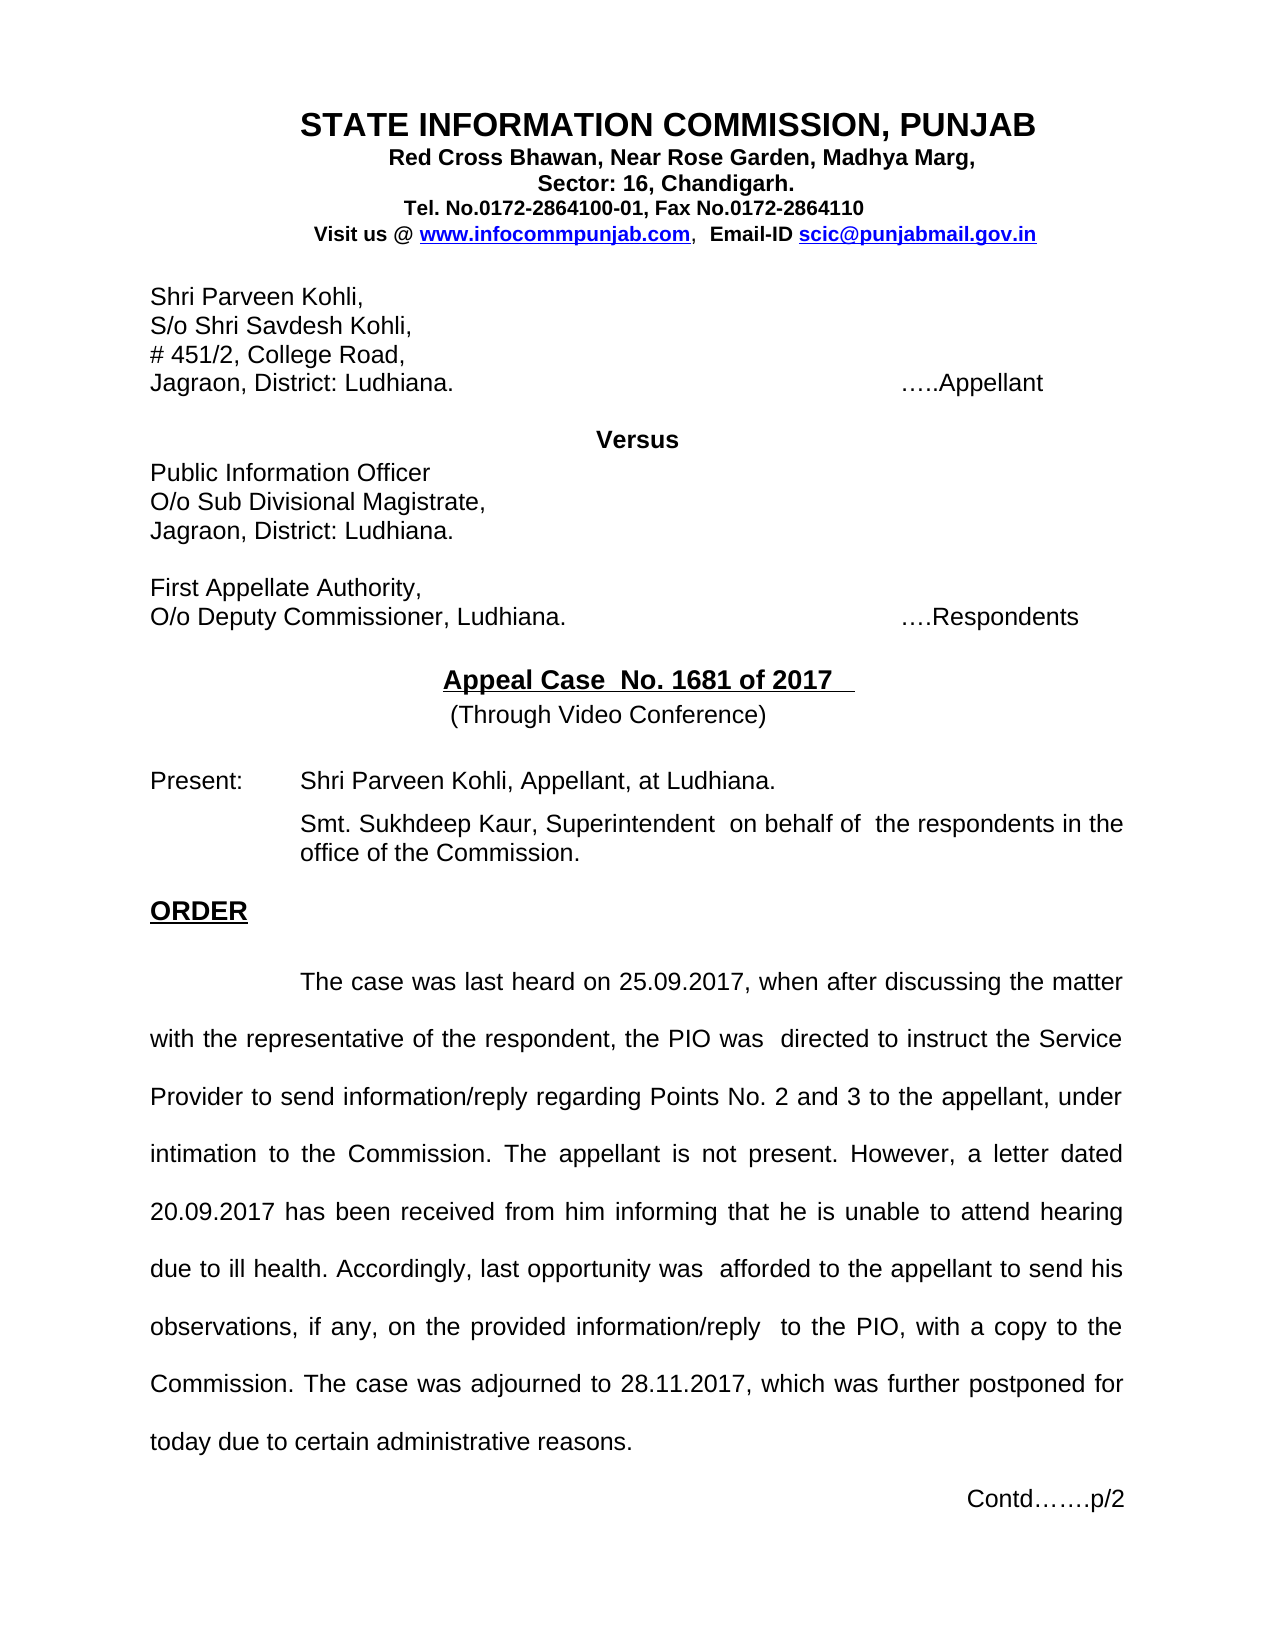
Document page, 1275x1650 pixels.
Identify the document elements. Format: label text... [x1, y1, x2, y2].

text Tel. No.0172-2864100-01, Fax No.0172-2864110 [225, 196, 1125, 220]
text Red Cross Bhawan, Near Rose Garden, Madhya Marg, [150, 143, 1125, 170]
text Visit us @ www.infocommpunjab.com, Email-ID scic@punjabmail.gov.in [150, 220, 1125, 246]
text Present: Shri Parveen Kohli, Appellant, at Ludhiana. [150, 766, 1125, 794]
text STATE INFORMATION COMMISSION, PUNJAB [225, 105, 1125, 143]
text Contd…….p/2 [150, 1484, 1125, 1513]
text # 451/2, College Road, [150, 339, 1125, 368]
text O/o Deputy Commissioner, Ludhiana. ….Respondents [150, 602, 1125, 631]
text The case was last heard on 25.09.2017, when after discussing the matter with the representative of the respondent, the PIO was directed to instruct the Service Provider to send information/reply regarding Points No. 2 and 3 to the appellant, under intimation to the Commission. The appellant is not present. However, a letter dated 20.09.2017 has been received from him informing that he is unable to attend hearing due to ill health. Accordingly, last opportunity was afforded to the appellant to send his observations, if any, on the provided information/reply to the PIO, with a copy to the Commission. The case was adjourned to 28.11.2017, which was further postponed for today due to certain administrative reasons. [150, 967, 1125, 1456]
text O/o Sub Divisional Magistrate, [150, 487, 1125, 516]
text Appeal Case No. 1681 of 2017 [150, 664, 1125, 695]
text Public Information Officer [150, 458, 1125, 487]
text ORDER [150, 895, 1125, 926]
text Versus [150, 425, 1125, 454]
text (Through Video Conference) [150, 699, 1125, 728]
text Jagraon, District: Ludhiana. [150, 516, 1125, 544]
text S/o Shri Savdesh Kohli, [150, 311, 1125, 339]
text Shri Parveen Kohli, [150, 282, 1125, 311]
text Jagraon, District: Ludhiana. …..Appellant [150, 368, 1125, 397]
text Smt. Sukhdeep Kaur, Superintendent on behalf of the respondents in the office of the Commission. [300, 809, 1125, 866]
text Sector: 16, Chandigarh. [150, 170, 1125, 196]
text First Appellate Authority, [150, 573, 1125, 602]
